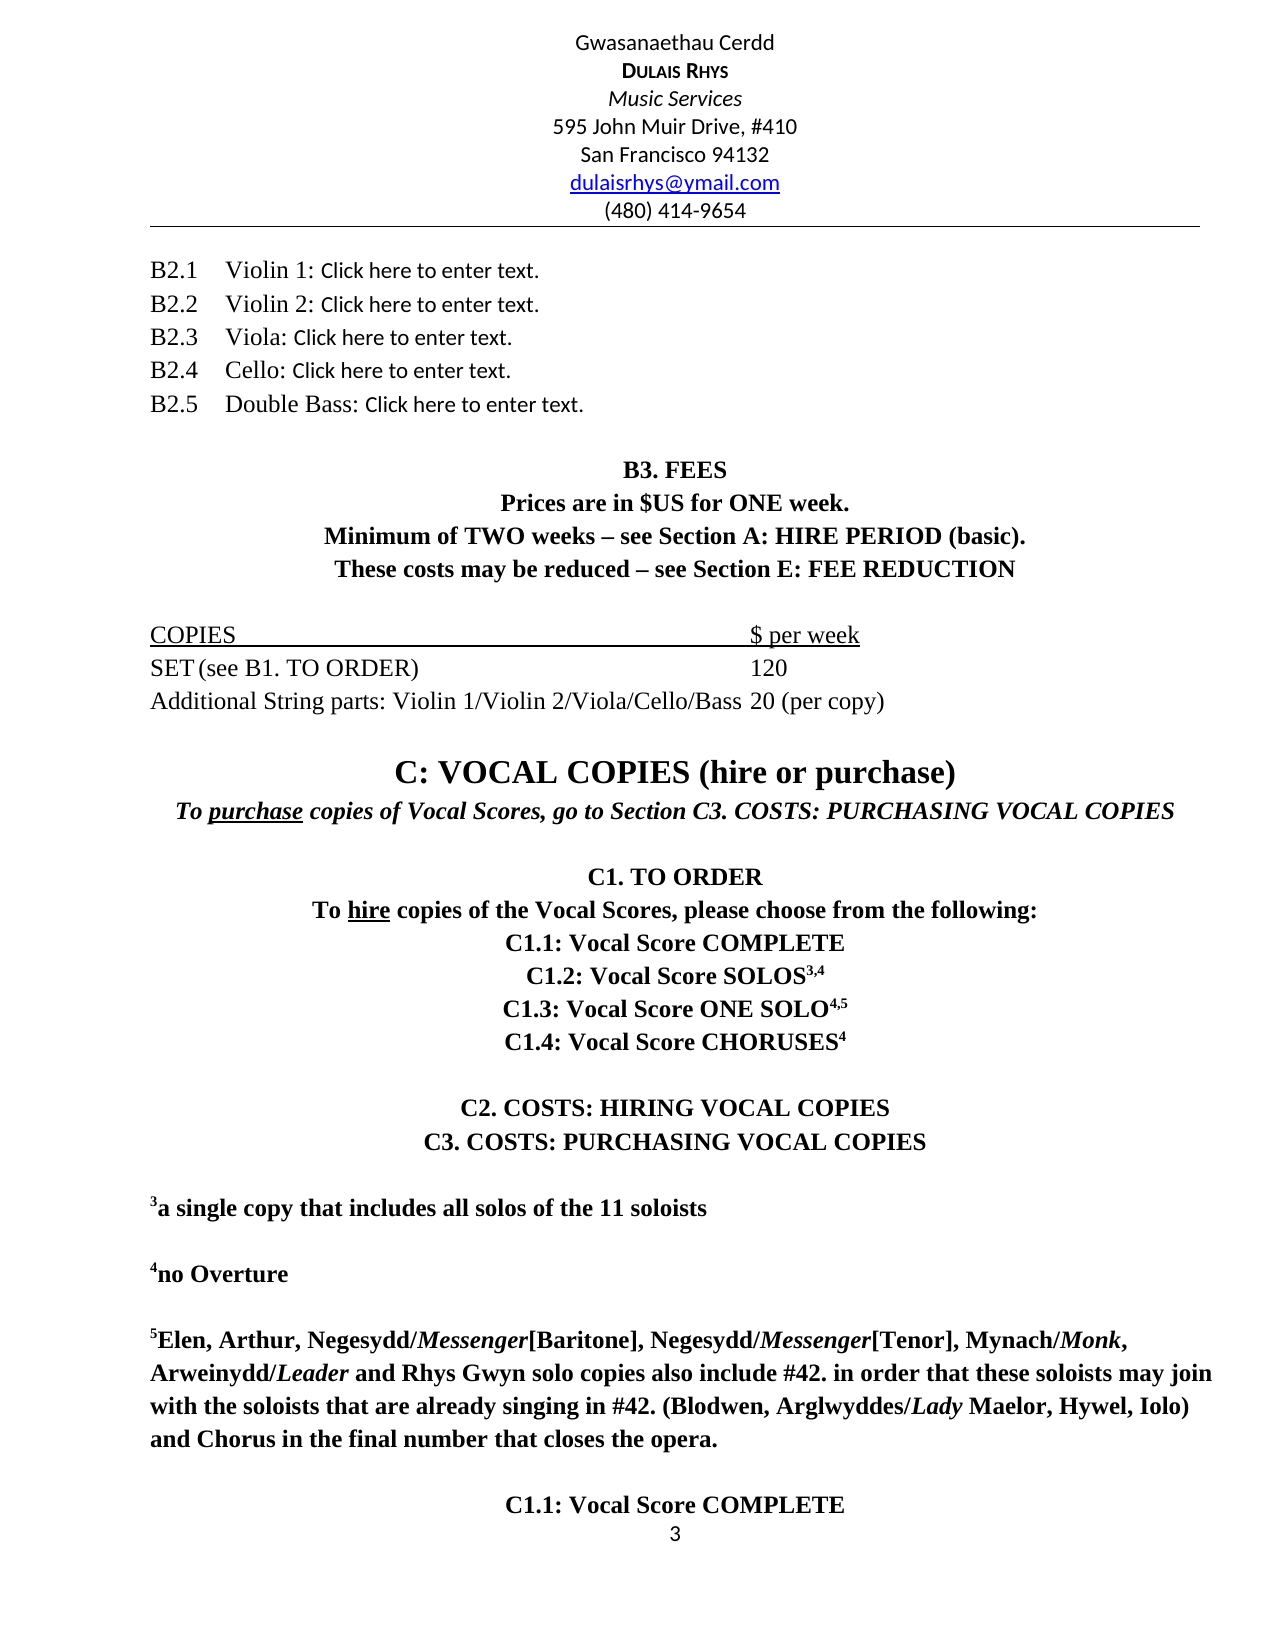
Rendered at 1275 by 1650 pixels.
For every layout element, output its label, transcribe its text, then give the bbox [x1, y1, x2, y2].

text Additional String parts: Violin 1/Violin 2/Viola/Cello/Bass 20 (per copy) [150, 686, 1219, 715]
text C1.3: Vocal Score ONE SOLO4,5 [150, 994, 1200, 1023]
text To purchase copies of Vocal Scores, go to Section C3. COSTS: PURCHASING VOCAL COPIES [150, 796, 1200, 825]
text Prices are in $US for ONE week. [150, 488, 1200, 517]
text C: VOCAL COPIES (hire or purchase) [150, 752, 1200, 791]
text B2.5 Double Bass: [150, 389, 1219, 418]
text SET (see B1. TO ORDER) 120 [150, 653, 1200, 682]
text 4no Overture [150, 1259, 1200, 1287]
text C3. COSTS: PURCHASING VOCAL COPIES [150, 1127, 1200, 1155]
text B2.1 Violin 1: [150, 255, 1219, 284]
text These costs may be reduced – see Section E: FEE REDUCTION [150, 554, 1200, 583]
text C2. COSTS: HIRING VOCAL COPIES [150, 1093, 1200, 1122]
text B2.3 Viola: [150, 322, 1219, 351]
text C1.2: Vocal Score SOLOS3,4 [150, 961, 1200, 990]
text B3. FEES [150, 455, 1200, 484]
text Minimum of TWO weeks – see Section A: HIRE PERIOD (basic). [150, 521, 1200, 550]
text 5Elen, Arthur, Negesydd/Messenger[Baritone], Negesydd/Messenger[Tenor], Mynach/Monk, Arweinydd/Leader and Rhys Gwyn solo copies also include #42. in order that these soloists may join with the soloists that are already singing in #42. (Blodwen, Arglwyddes/Lady Maelor, Hywel, Iolo) and Chorus in the final number that closes the opera. [150, 1325, 1219, 1452]
text C1.1: Vocal Score COMPLETE [150, 1490, 1200, 1518]
text B2.4 Cello: [150, 355, 1219, 384]
text To hire copies of the Vocal Scores, please choose from the following: [150, 895, 1200, 924]
text COPIES $ per week [150, 620, 1200, 649]
text B2.2 Violin 2: [150, 289, 1219, 318]
text 3a single copy that includes all solos of the 11 soloists [150, 1193, 1200, 1221]
text C1. TO ORDER [150, 862, 1200, 891]
text C1.1: Vocal Score COMPLETE [150, 928, 1200, 957]
text C1.4: Vocal Score CHORUSES4 [150, 1027, 1200, 1056]
